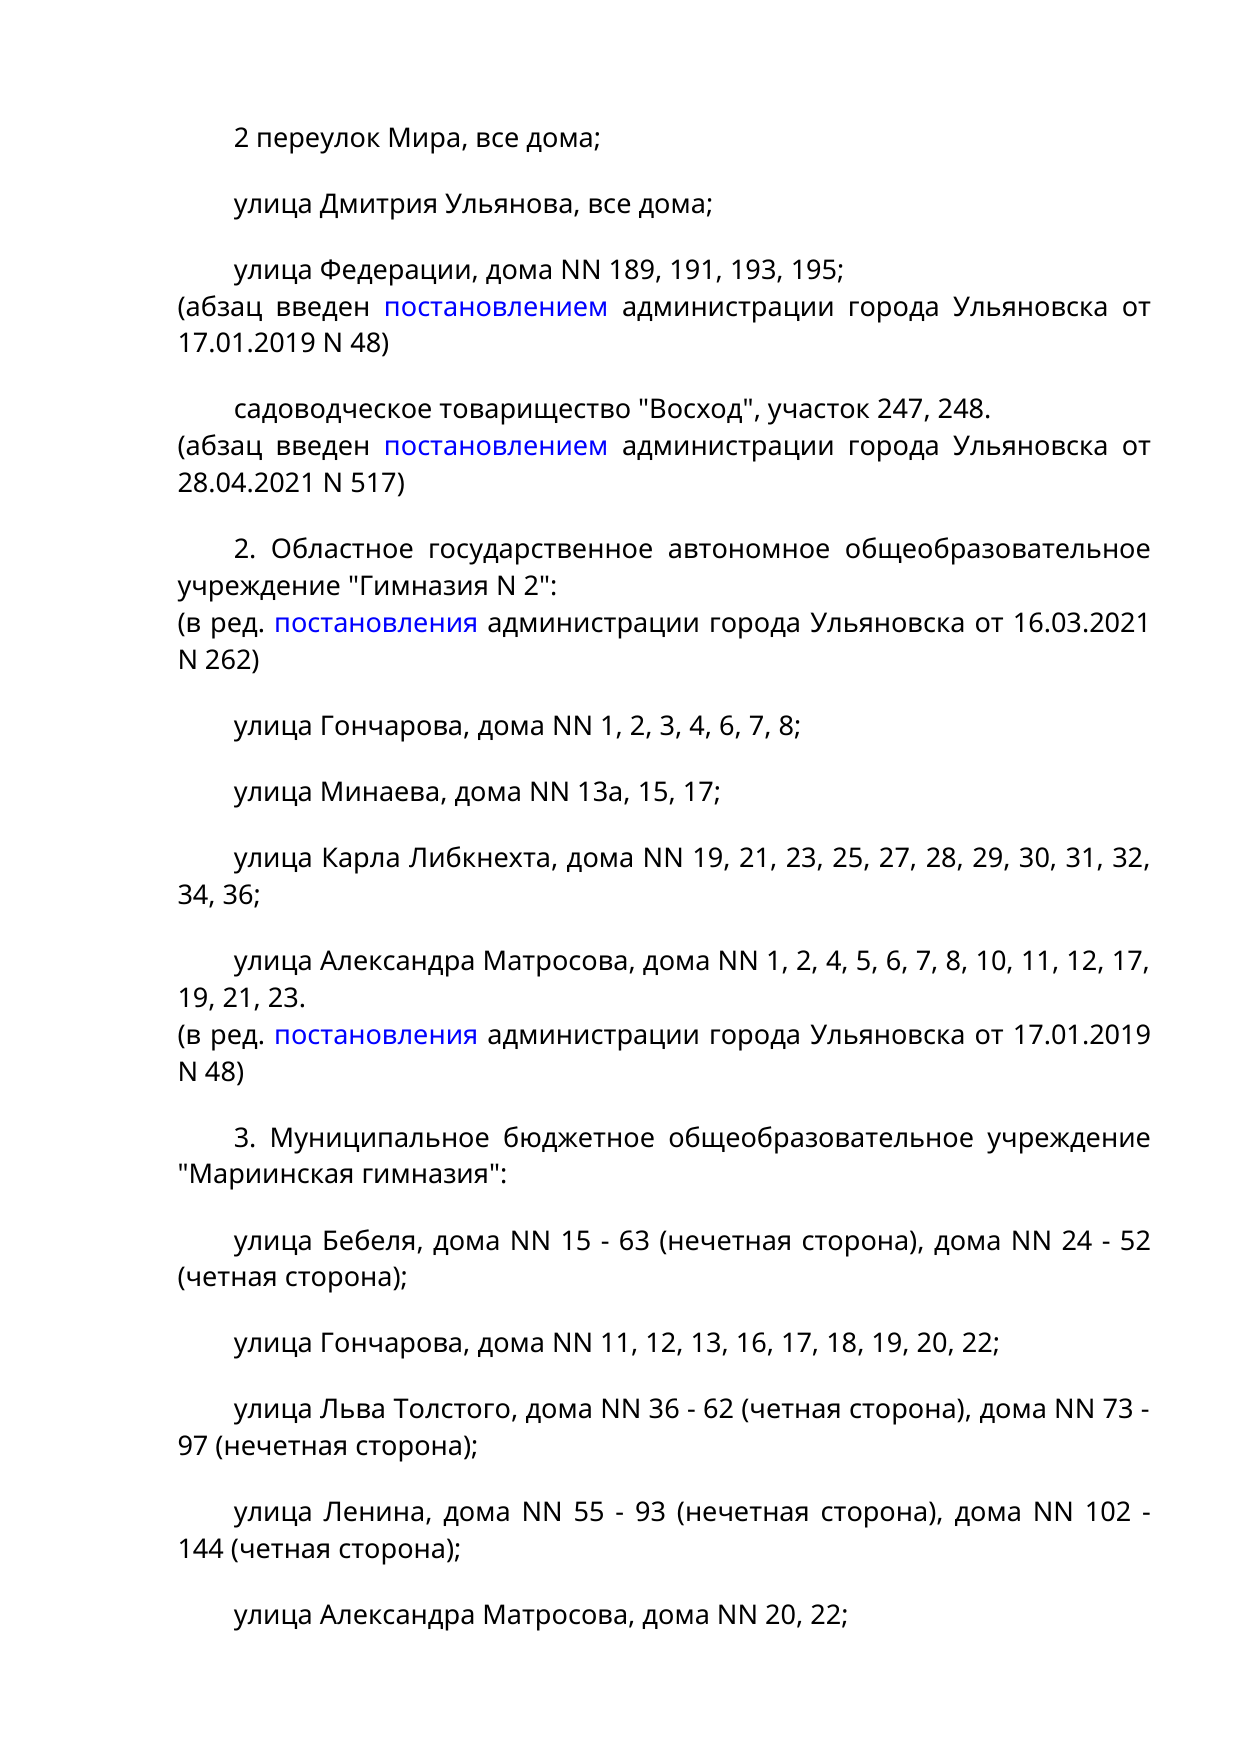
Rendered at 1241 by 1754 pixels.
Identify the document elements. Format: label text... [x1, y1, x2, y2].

text улица Бебеля, дома NN 15 - 63 (нечетная сторона), дома NN 24 - 52 (четная сторона); [177, 1221, 1152, 1295]
text улица Дмитрия Ульянова, все дома; [177, 184, 1152, 221]
text улица Льва Толстого, дома NN 36 - 62 (четная сторона), дома NN 73 - 97 (нечетная сторона); [177, 1390, 1152, 1464]
text (абзац введен постановлением администрации города Ульяновска от 17.01.2019 N 48) [177, 287, 1152, 361]
text улица Ленина, дома NN 55 - 93 (нечетная сторона), дома NN 102 - 144 (четная сторона); [177, 1493, 1152, 1567]
text 2. Областное государственное автономное общеобразовательное учреждение "Гимназия N 2": [177, 530, 1152, 603]
text улица Минаева, дома NN 13а, 15, 17; [177, 772, 1152, 809]
text садоводческое товарищество "Восход", участок 247, 248. [177, 390, 1152, 427]
text улица Александра Матросова, дома NN 20, 22; [177, 1596, 1152, 1633]
text 3. Муниципальное бюджетное общеобразовательное учреждение "Мариинская гимназия": [177, 1118, 1152, 1192]
text улица Карла Либкнехта, дома NN 19, 21, 23, 25, 27, 28, 29, 30, 31, 32, 34, 36; [177, 838, 1152, 912]
text 2 переулок Мира, все дома; [177, 118, 1152, 155]
text улица Александра Матросова, дома NN 1, 2, 4, 5, 6, 7, 8, 10, 11, 12, 17, 19, 21, 23. [177, 941, 1152, 1015]
text улица Гончарова, дома NN 11, 12, 13, 16, 17, 18, 19, 20, 22; [177, 1324, 1152, 1361]
text улица Федерации, дома NN 189, 191, 193, 195; [177, 250, 1152, 287]
text (в ред. постановления администрации города Ульяновска от 17.01.2019 N 48) [177, 1015, 1152, 1089]
text улица Гончарова, дома NN 1, 2, 3, 4, 6, 7, 8; [177, 706, 1152, 743]
text (абзац введен постановлением администрации города Ульяновска от 28.04.2021 N 517) [177, 427, 1152, 501]
text (в ред. постановления администрации города Ульяновска от 16.03.2021 N 262) [177, 603, 1152, 677]
